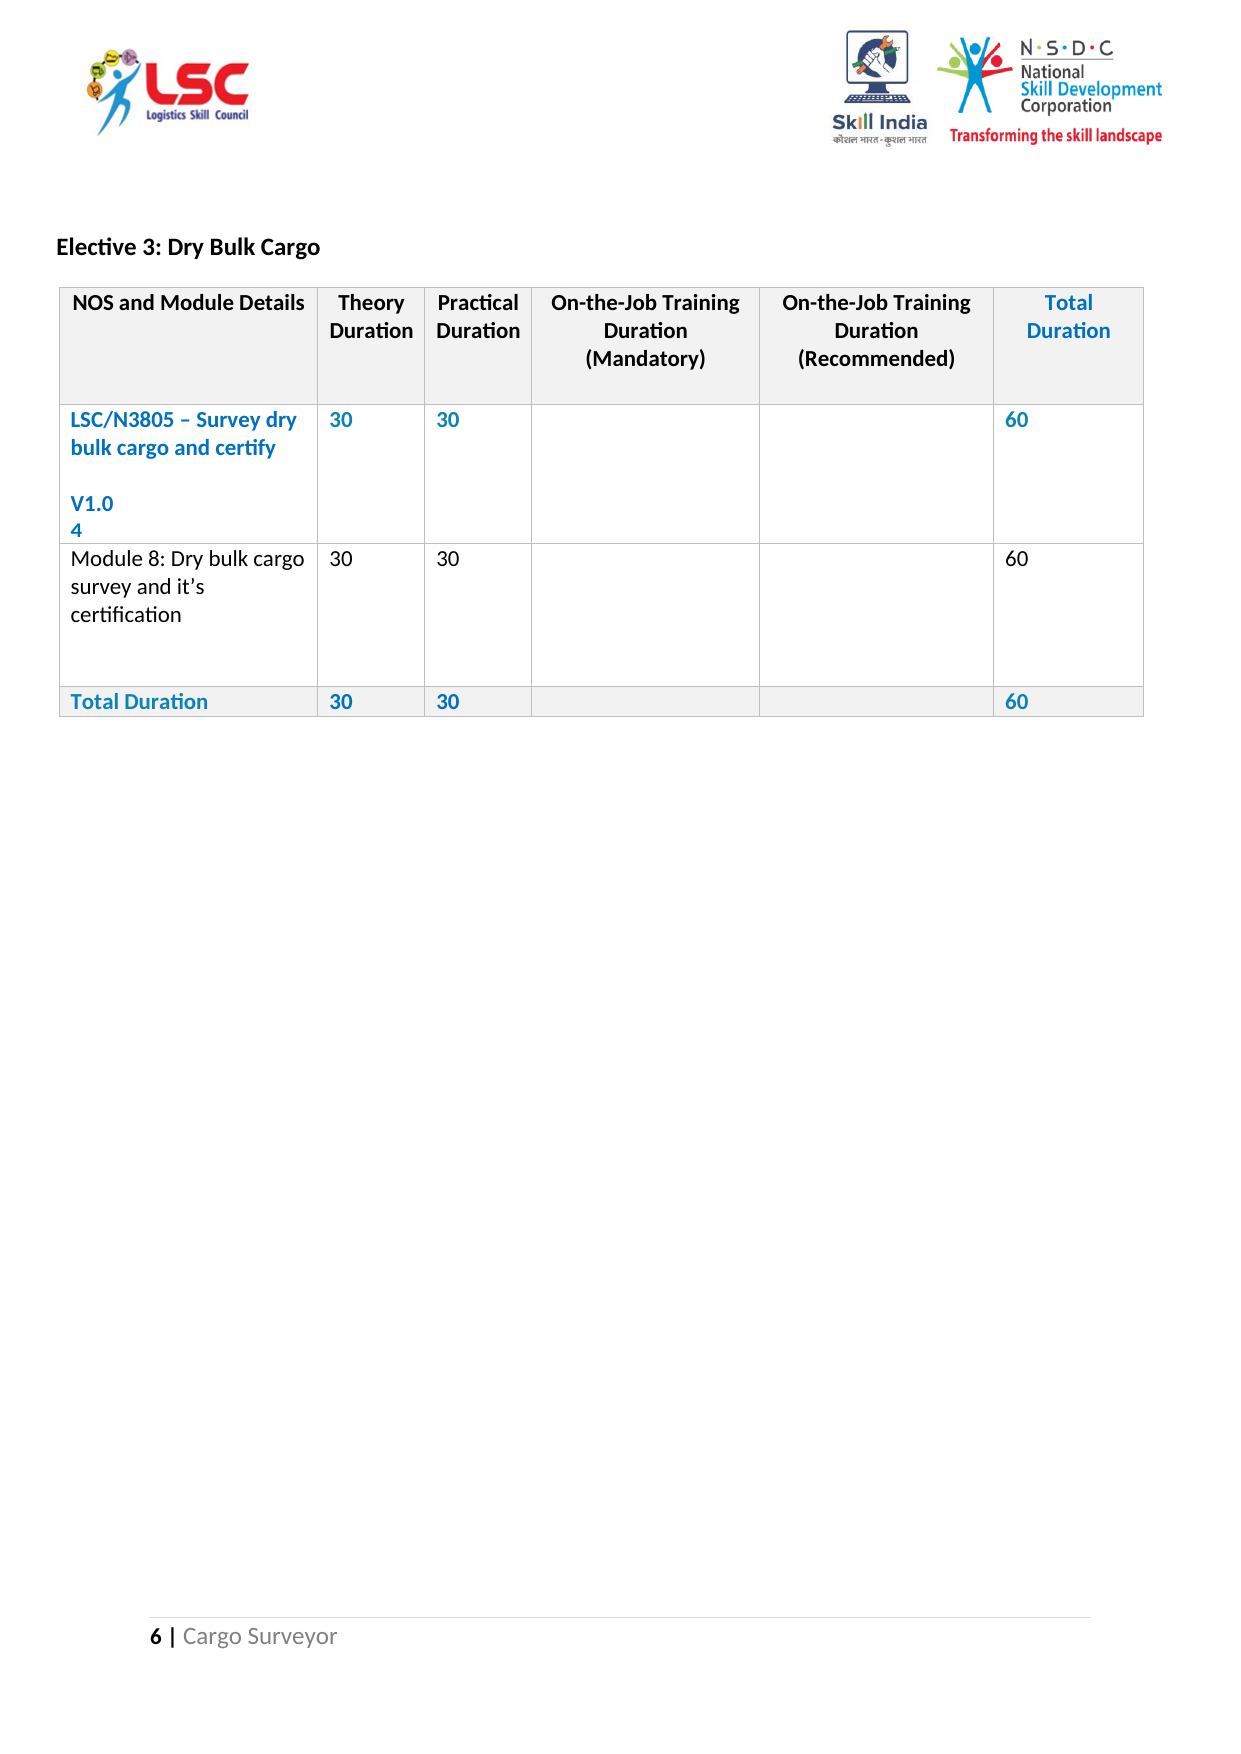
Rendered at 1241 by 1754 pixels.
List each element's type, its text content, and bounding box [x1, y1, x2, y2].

table_cell 30 [425, 687, 531, 716]
table_cell Total Duration [60, 687, 317, 716]
table_header Practical Duration [425, 288, 531, 404]
table_cell [760, 405, 993, 543]
table_cell 30 [425, 544, 531, 686]
table_cell 60 [994, 544, 1143, 686]
table_cell [532, 687, 759, 716]
table_cell 60 [994, 687, 1143, 716]
table_header On-the-Job Training Duration (Recommended) [760, 288, 993, 404]
table_cell [760, 687, 993, 716]
table_cell Module 8: Dry bulk cargo survey and it’s certification [60, 544, 317, 686]
table_cell 30 [318, 687, 424, 716]
table_cell LSC/N3805 – Survey dry bulk cargo and certify V1.0 4 [60, 405, 317, 543]
table_header Theory Duration [318, 288, 424, 404]
table_cell [532, 405, 759, 543]
picture [936, 36, 1162, 145]
table_cell [532, 544, 759, 686]
text Elective 3: Dry Bulk Cargo [56, 231, 1090, 262]
table_cell 60 [994, 405, 1143, 543]
table_cell 30 [425, 405, 531, 543]
table_cell 30 [318, 544, 424, 686]
table_cell 30 [318, 405, 424, 543]
table_header Total Duration [994, 288, 1143, 404]
picture [823, 23, 932, 150]
picture [970, 52, 981, 64]
table_header On-the-Job Training Duration (Mandatory) [532, 288, 759, 404]
table_cell [760, 544, 993, 686]
table_header NOS and Module Details [60, 288, 317, 404]
picture [78, 36, 281, 136]
